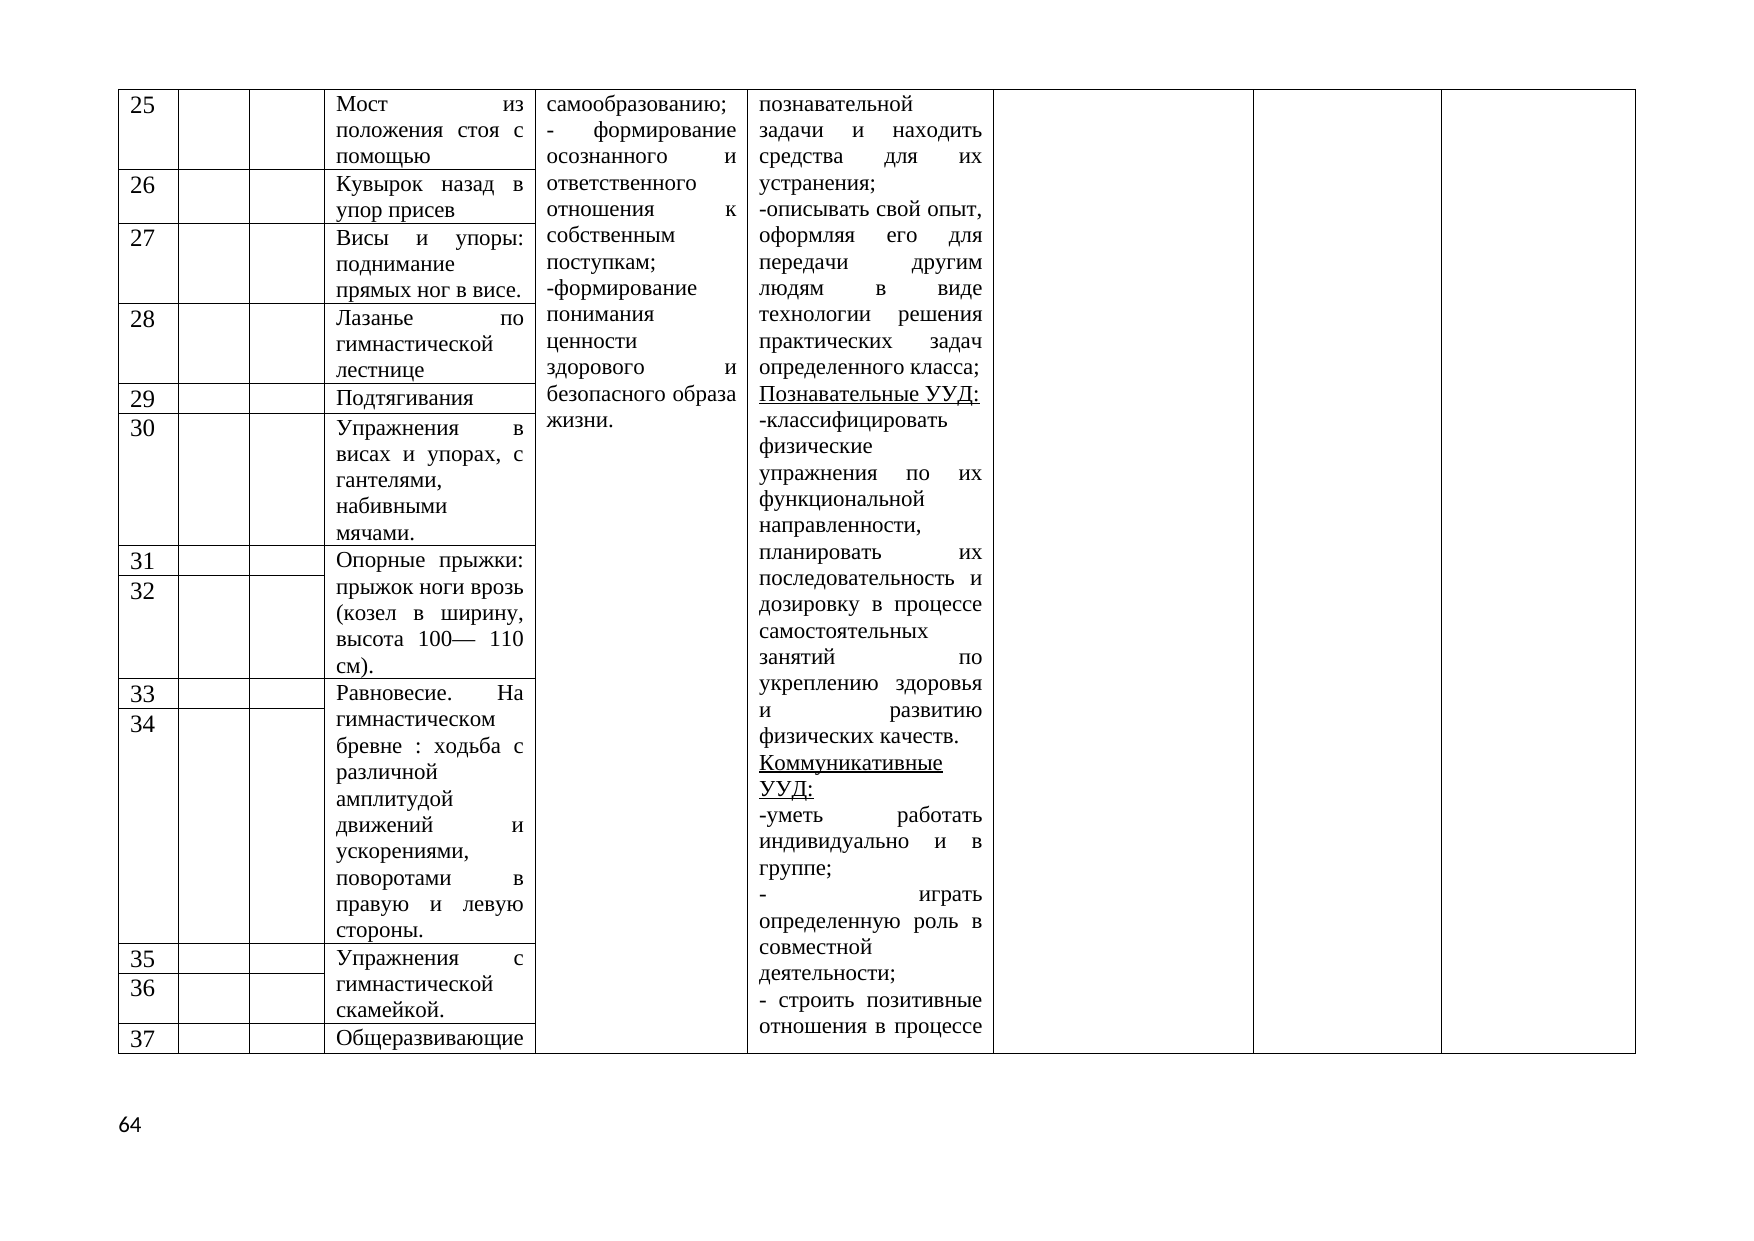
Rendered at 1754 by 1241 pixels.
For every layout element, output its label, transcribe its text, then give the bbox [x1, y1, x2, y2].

table_cell [179, 546, 249, 575]
table_cell [250, 414, 324, 545]
table_cell 27 [119, 224, 178, 303]
table_cell Кувырок назад в упор присев [325, 170, 535, 222]
table_cell 31 [119, 546, 178, 575]
table_cell Упражнения с гимнастической скамейкой. [325, 944, 535, 1023]
table_cell [179, 304, 249, 383]
table_cell 35 [119, 944, 178, 972]
table_cell [179, 414, 249, 545]
table_cell [250, 224, 324, 303]
table_cell [250, 709, 324, 943]
table_cell [250, 546, 324, 575]
table_cell [179, 170, 249, 222]
table_cell 30 [119, 414, 178, 545]
table_cell 37 [119, 1024, 178, 1053]
table_cell 33 [119, 679, 178, 708]
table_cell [325, 1024, 535, 1053]
table_cell [179, 944, 249, 972]
table_cell [250, 304, 324, 383]
table_cell [179, 1024, 249, 1053]
table_cell [250, 1024, 324, 1053]
table_cell [179, 224, 249, 303]
table_cell Подтягивания [325, 384, 535, 412]
table_cell [179, 974, 249, 1023]
table_cell [250, 90, 324, 169]
table_cell Упражнения в висах и упорах, с гантелями, набивными мячами. [325, 414, 535, 545]
table_cell [179, 384, 249, 412]
table_cell Равновесие. На гимнастическом бревне : ходьба с различной амплитудой движений и ускорениями, поворотами в правую и левую стороны. [325, 679, 535, 943]
table_cell [250, 576, 324, 678]
table_cell [179, 576, 249, 678]
table_cell Висы и упоры: поднимание прямых ног в висе. [325, 224, 535, 303]
table_cell Опорные прыжки: прыжок ноги врозь (козел в ширину, высота 100— 110 см). [325, 546, 535, 678]
table_cell [179, 679, 249, 708]
table_cell [179, 90, 249, 169]
table_cell [250, 170, 324, 222]
table_cell [250, 679, 324, 708]
table_cell [250, 974, 324, 1023]
table_cell 25 [119, 90, 178, 169]
table_cell [179, 709, 249, 943]
table_cell 34 [119, 709, 178, 943]
table_cell Мост из положения стоя с помощью [325, 90, 535, 169]
table_cell [250, 384, 324, 412]
table_cell [250, 944, 324, 972]
table_cell 28 [119, 304, 178, 383]
table_cell 29 [119, 384, 178, 412]
table_cell 26 [119, 170, 178, 222]
table_cell Лазанье по гимнастической лестнице [325, 304, 535, 383]
table_cell 36 [119, 974, 178, 1023]
table_cell 32 [119, 576, 178, 678]
